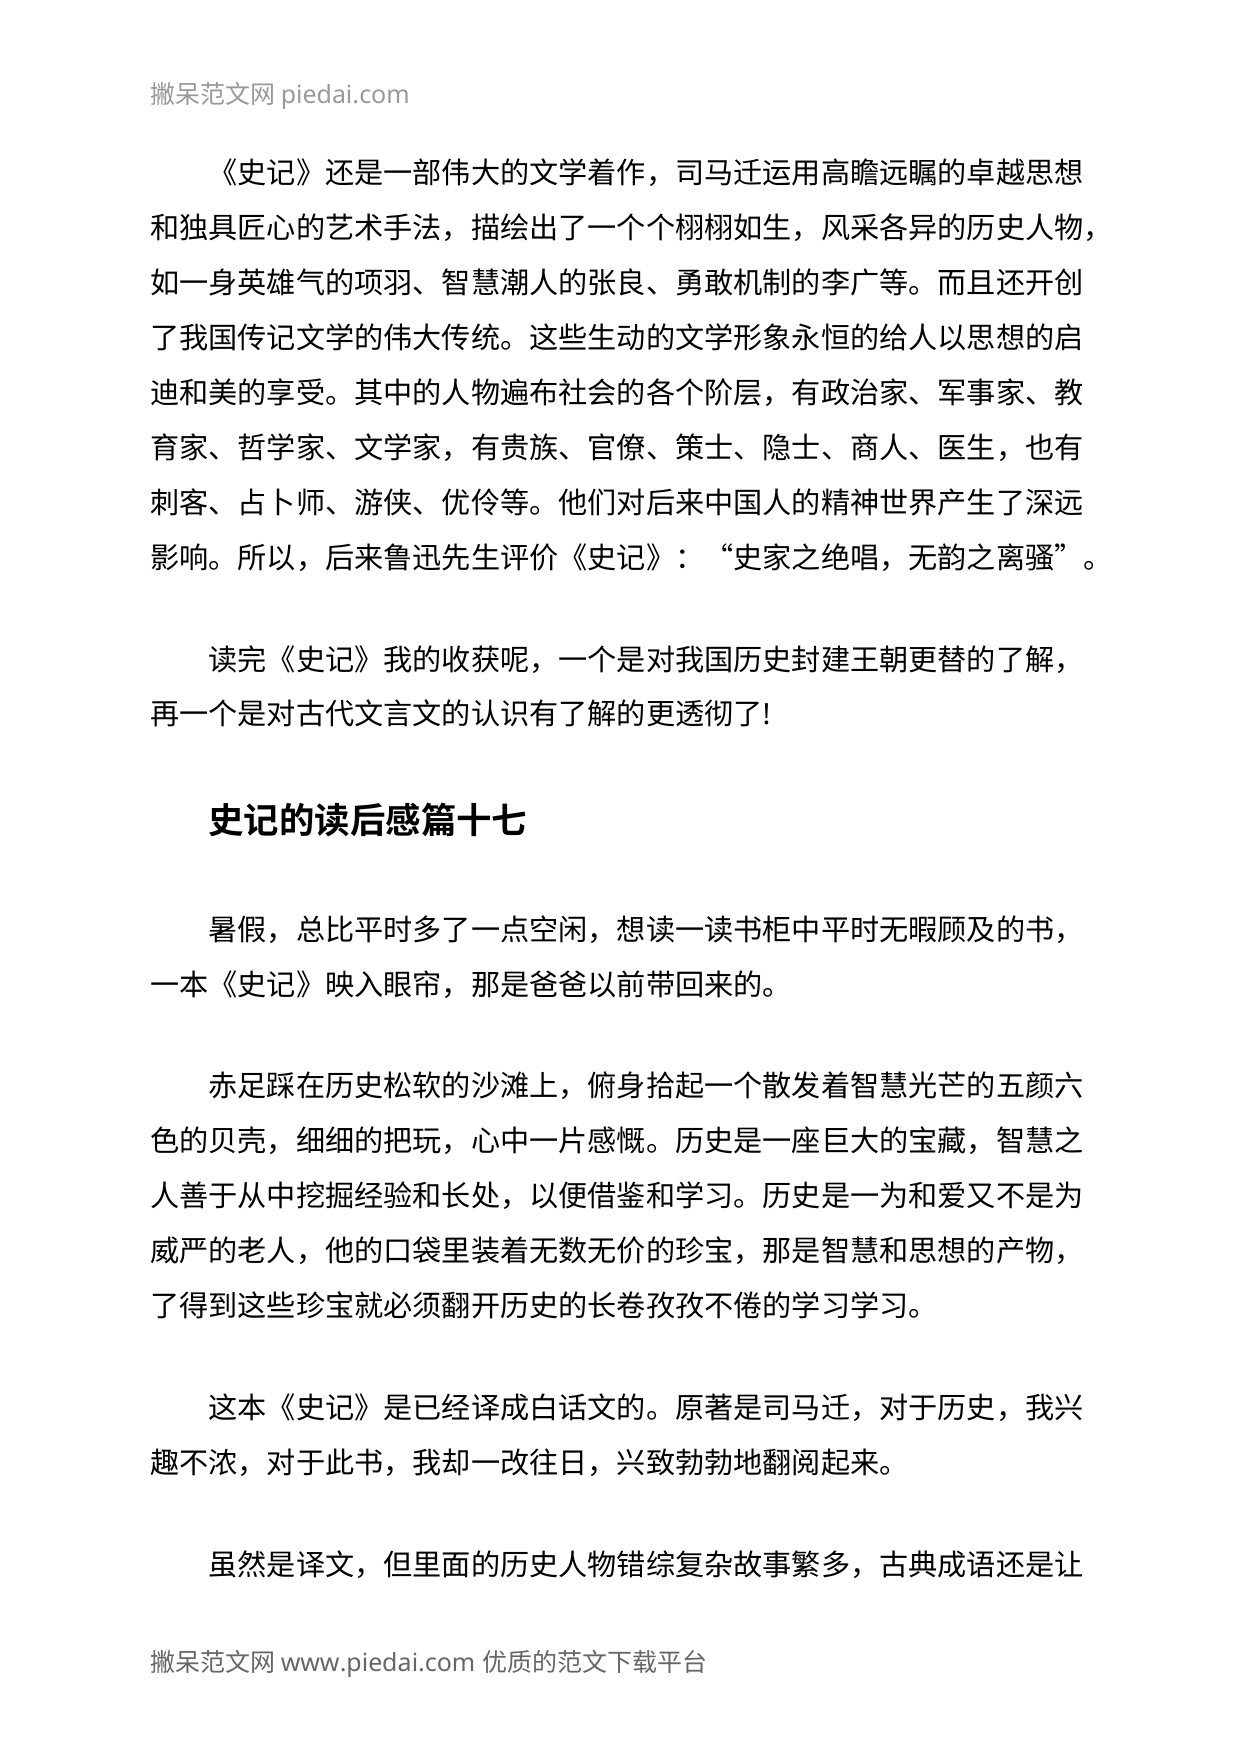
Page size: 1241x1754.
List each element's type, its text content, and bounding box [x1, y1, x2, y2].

text 赤足踩在历史松软的沙滩上，俯身拾起一个散发着智慧光芒的五颜六色的贝壳，细细的把玩，心中一片感慨。历史是一座巨大的宝藏，智慧之人善于从中挖掘经验和长处，以便借鉴和学习。历史是一为和爱又不是为威严的老人，他的口袋里装着无数无价的珍宝，那是智慧和思想的产物，了得到这些珍宝就必须翻开历史的长卷孜孜不倦的学习学习。 [150, 1063, 1090, 1325]
text 《史记》还是一部伟大的文学着作，司马迁运用高瞻远瞩的卓越思想和独具匠心的艺术手法，描绘出了一个个栩栩如生，风采各异的历史人物，如一身英雄气的项羽、智慧潮人的张良、勇敢机制的李广等。而且还开创了我国传记文学的伟大传统。这些生动的文学形象永恒的给人以思想的启迪和美的享受。其中的人物遍布社会的各个阶层，有政治家、军事家、教育家、哲学家、文学家，有贵族、官僚、策士、隐士、商人、医生，也有刺客、占卜师、游侠、优伶等。他们对后来中国人的精神世界产生了深远影响。所以，后来鲁迅先生评价《史记》：“史家之绝唱，无韵之离骚”。 [150, 150, 1090, 577]
text 读完《史记》我的收获呢，一个是对我国历史封建王朝更替的了解，再一个是对古代文言文的认识有了解的更透彻了! [150, 636, 1090, 733]
text 暑假，总比平时多了一点空闲，想读一读书柜中平时无暇顾及的书，一本《史记》映入眼帘，那是爸爸以前带回来的。 [150, 906, 1090, 1003]
text 史记的读后感篇十七 [150, 793, 1090, 844]
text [150, 1541, 1090, 1583]
text 这本《史记》是已经译成白话文的。原著是司马迁，对于历史，我兴趣不浓，对于此书，我却一改往日，兴致勃勃地翻阅起来。 [150, 1384, 1090, 1482]
